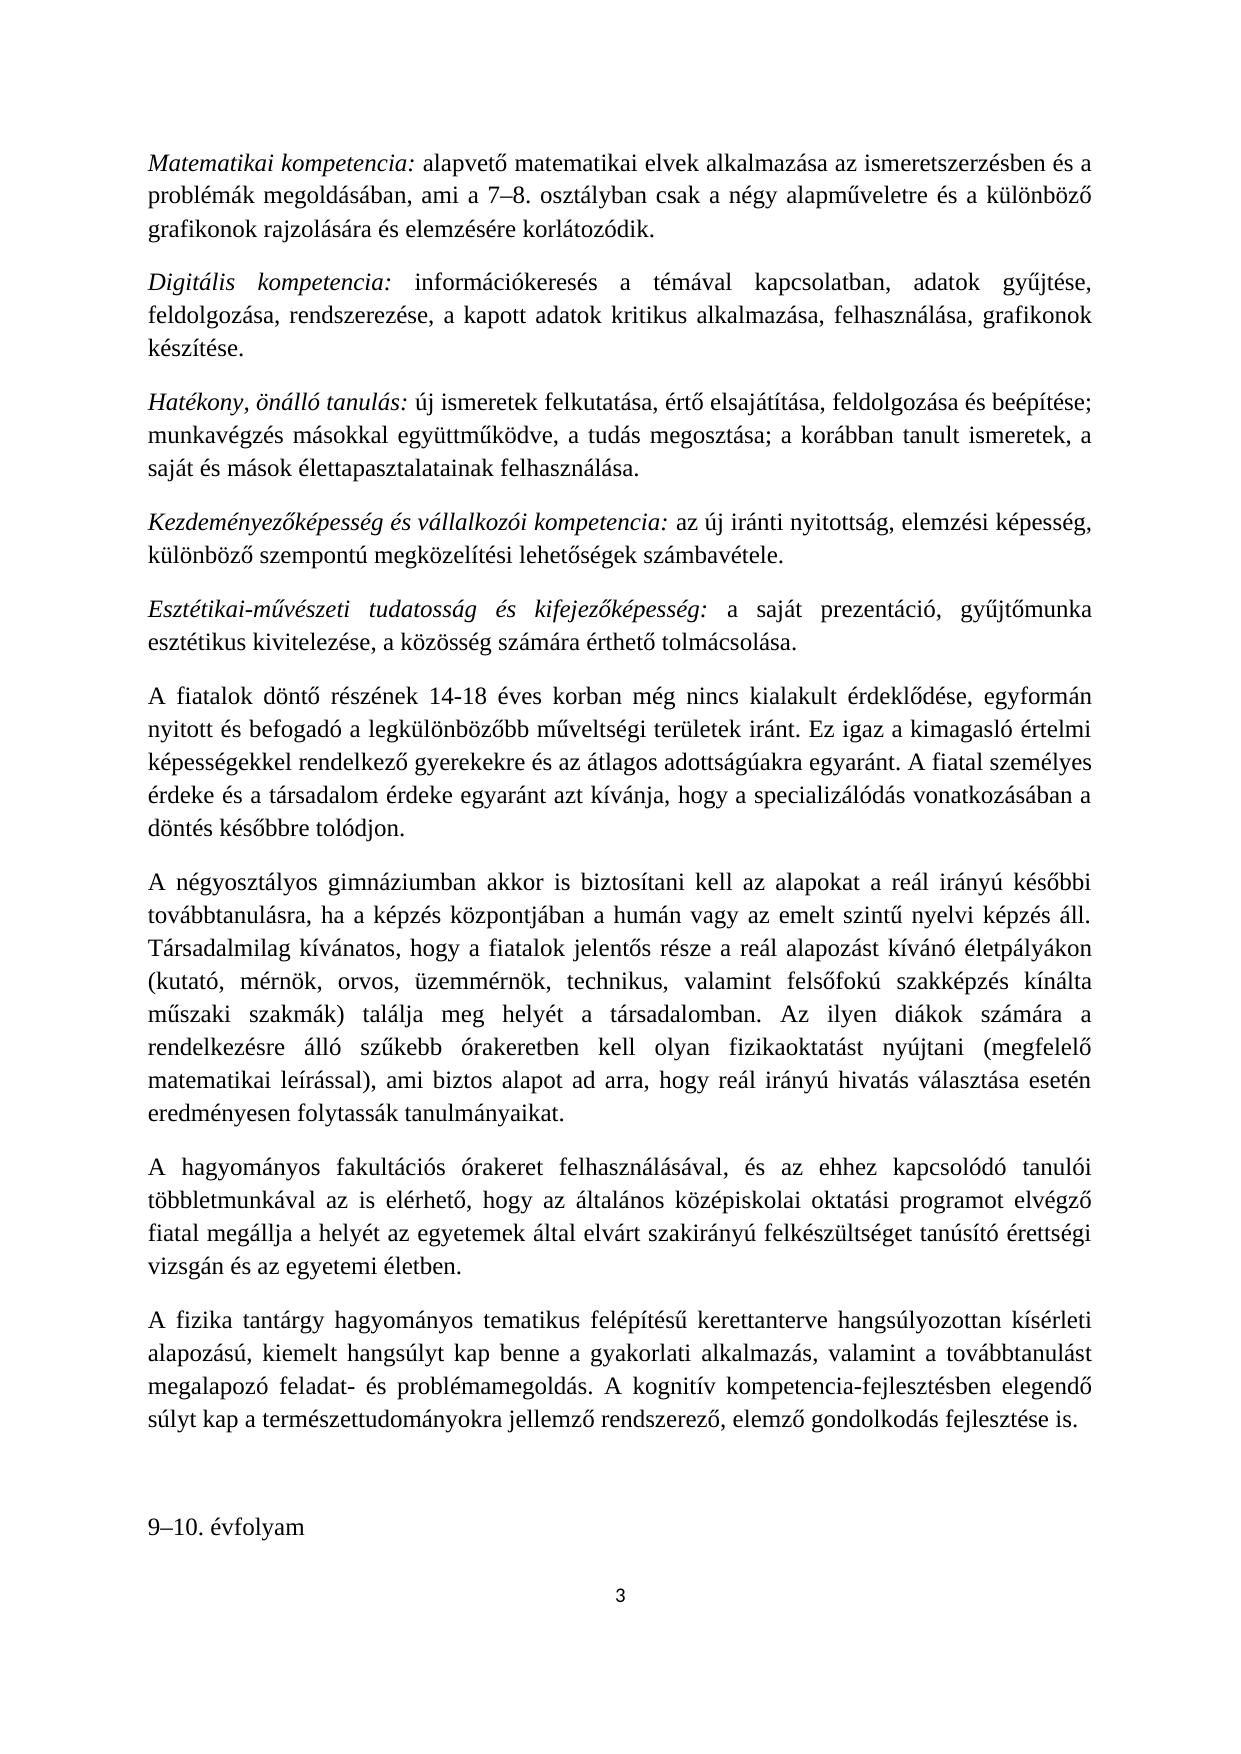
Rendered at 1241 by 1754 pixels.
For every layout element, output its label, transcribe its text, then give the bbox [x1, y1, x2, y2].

text Esztétikai-művészeti tudatosság és kifejezőképesség: a saját prezentáció, gyűjtőmunka esztétikus kivitelezése, a közösség számára érthető tolmácsolása. [148, 594, 1093, 656]
text Digitális kompetencia: információkeresés a témával kapcsolatban, adatok gyűjtése, feldolgozása, rendszerezése, a kapott adatok kritikus alkalmazása, felhasználása, grafikonok készítése. [148, 267, 1093, 362]
text Kezdeményezőképesség és vállalkozói kompetencia: az új iránti nyitottság, elemzési képesség, különböző szempontú megközelítési lehetőségek számbavétele. [148, 507, 1093, 569]
text 9–10. évfolyam [148, 1512, 1093, 1540]
text A négyosztályos gimnáziumban akkor is biztosítani kell az alapokat a reál irányú későbbi továbbtanulásra, ha a képzés központjában a humán vagy az emelt szintű nyelvi képzés áll. Társadalmilag kívánatos, hogy a fiatalok jelentős része a reál alapozást kívánó életpályákon (kutató, mérnök, orvos, üzemmérnök, technikus, valamint felsőfokú szakképzés kínálta műszaki szakmák) találja meg helyét a társadalomban. Az ilyen diákok számára a rendelkezésre álló szűkebb órakeretben kell olyan fizikaoktatást nyújtani (megfelelő matematikai leírással), ami biztos alapot ad arra, hogy reál irányú hivatás választása esetén eredményesen folytassák tanulmányaikat. [148, 867, 1093, 1127]
text A fiatalok döntő részének 14-18 éves korban még nincs kialakult érdeklődése, egyformán nyitott és befogadó a legkülönbözőbb műveltségi területek iránt. Ez igaz a kimagasló értelmi képességekkel rendelkező gyerekekre és az átlagos adottságúakra egyaránt. A fiatal személyes érdeke és a társadalom érdeke egyaránt azt kívánja, hogy a specializálódás vonatkozásában a döntés későbbre tolódjon. [148, 681, 1093, 842]
text Hatékony, önálló tanulás: új ismeretek felkutatása, értő elsajátítása, feldolgozása és beépítése; munkavégzés másokkal együttműködve, a tudás megosztása; a korábban tanult ismeretek, a saját és mások élettapasztalatainak felhasználása. [148, 387, 1093, 482]
text A hagyományos fakultációs órakeret felhasználásával, és az ehhez kapcsolódó tanulói többletmunkával az is elérhető, hogy az általános középiskolai oktatási programot elvégző fiatal megállja a helyét az egyetemek által elvárt szakirányú felkészültséget tanúsító érettségi vizsgán és az egyetemi életben. [148, 1152, 1093, 1280]
text Matematikai kompetencia: alapvető matematikai elvek alkalmazása az ismeretszerzésben és a problémák megoldásában, ami a 7–8. osztályban csak a négy alapműveletre és a különböző grafikonok rajzolására és elemzésére korlátozódik. [148, 148, 1093, 242]
text A fizika tantárgy hagyományos tematikus felépítésű kerettanterve hangsúlyozottan kísérleti alapozású, kiemelt hangsúlyt kap benne a gyakorlati alkalmazás, valamint a továbbtanulást megalapozó feladat- és problémamegoldás. A kognitív kompetencia-fejlesztésben elegendő súlyt kap a természettudományokra jellemző rendszerező, elemző gondolkodás fejlesztése is. [148, 1305, 1093, 1433]
